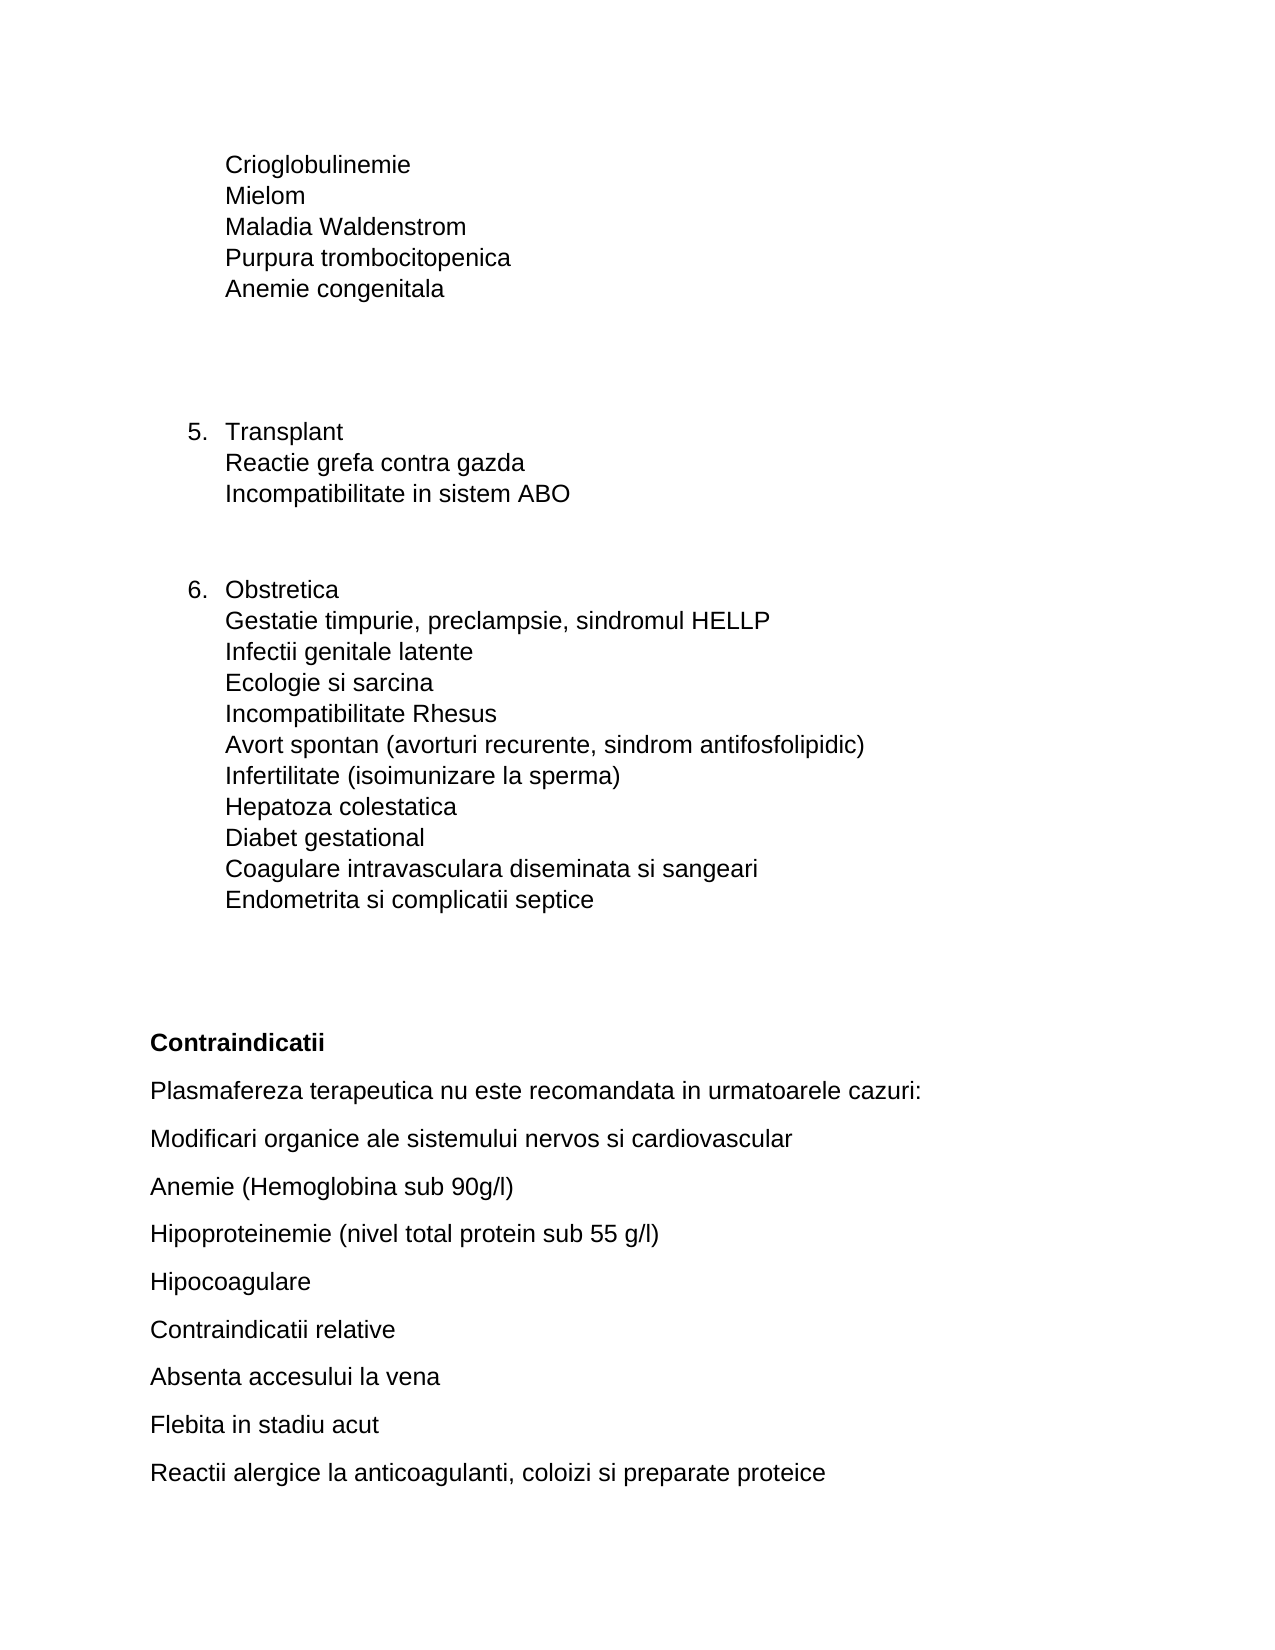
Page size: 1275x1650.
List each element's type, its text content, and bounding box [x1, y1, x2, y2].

list Infertilitate (isoimunizare la sperma) [225, 761, 1125, 790]
list Hepatoza colestatica [225, 792, 1125, 821]
list Purpura trombocitopenica [225, 243, 1125, 272]
list Diabet gestational [225, 823, 1125, 852]
text Hipoproteinemie (nivel total protein sub 55 g/l) [150, 1219, 1125, 1248]
list Incompatibilitate Rhesus [225, 699, 1125, 728]
list Maladia Waldenstrom [225, 212, 1125, 241]
text Anemie (Hemoglobina sub 90g/l) [150, 1171, 1125, 1200]
list Ecologie si sarcina [225, 668, 1125, 697]
text Hipocoagulare [150, 1267, 1125, 1296]
list Transplant [187, 417, 1125, 446]
list Reactie grefa contra gazda [225, 448, 1125, 477]
text Flebita in stadiu acut [150, 1410, 1125, 1439]
list Avort spontan (avorturi recurente, sindrom antifosfolipidic) [225, 730, 1125, 759]
text Absenta accesului la vena [150, 1362, 1125, 1391]
text Contraindicatii relative [150, 1314, 1125, 1343]
text Modificari organice ale sistemului nervos si cardiovascular [150, 1124, 1125, 1152]
list Infectii genitale latente [225, 637, 1125, 666]
list Crioglobulinemie [225, 150, 1125, 179]
text Reactii alergice la anticoagulanti, coloizi si preparate proteice [150, 1458, 1125, 1486]
list Mielom [225, 181, 1125, 210]
text Contraindicatii [150, 1028, 1125, 1057]
text Plasmafereza terapeutica nu este recomandata in urmatoarele cazuri: [150, 1076, 1125, 1105]
list Gestatie timpurie, preclampsie, sindromul HELLP [225, 606, 1125, 634]
list Coagulare intravasculara diseminata si sangeari [225, 854, 1125, 883]
list Anemie congenitala [225, 274, 1125, 303]
list Incompatibilitate in sistem ABO [225, 479, 1125, 508]
list Obstretica [187, 575, 1125, 603]
list Endometrita si complicatii septice [225, 885, 1125, 914]
